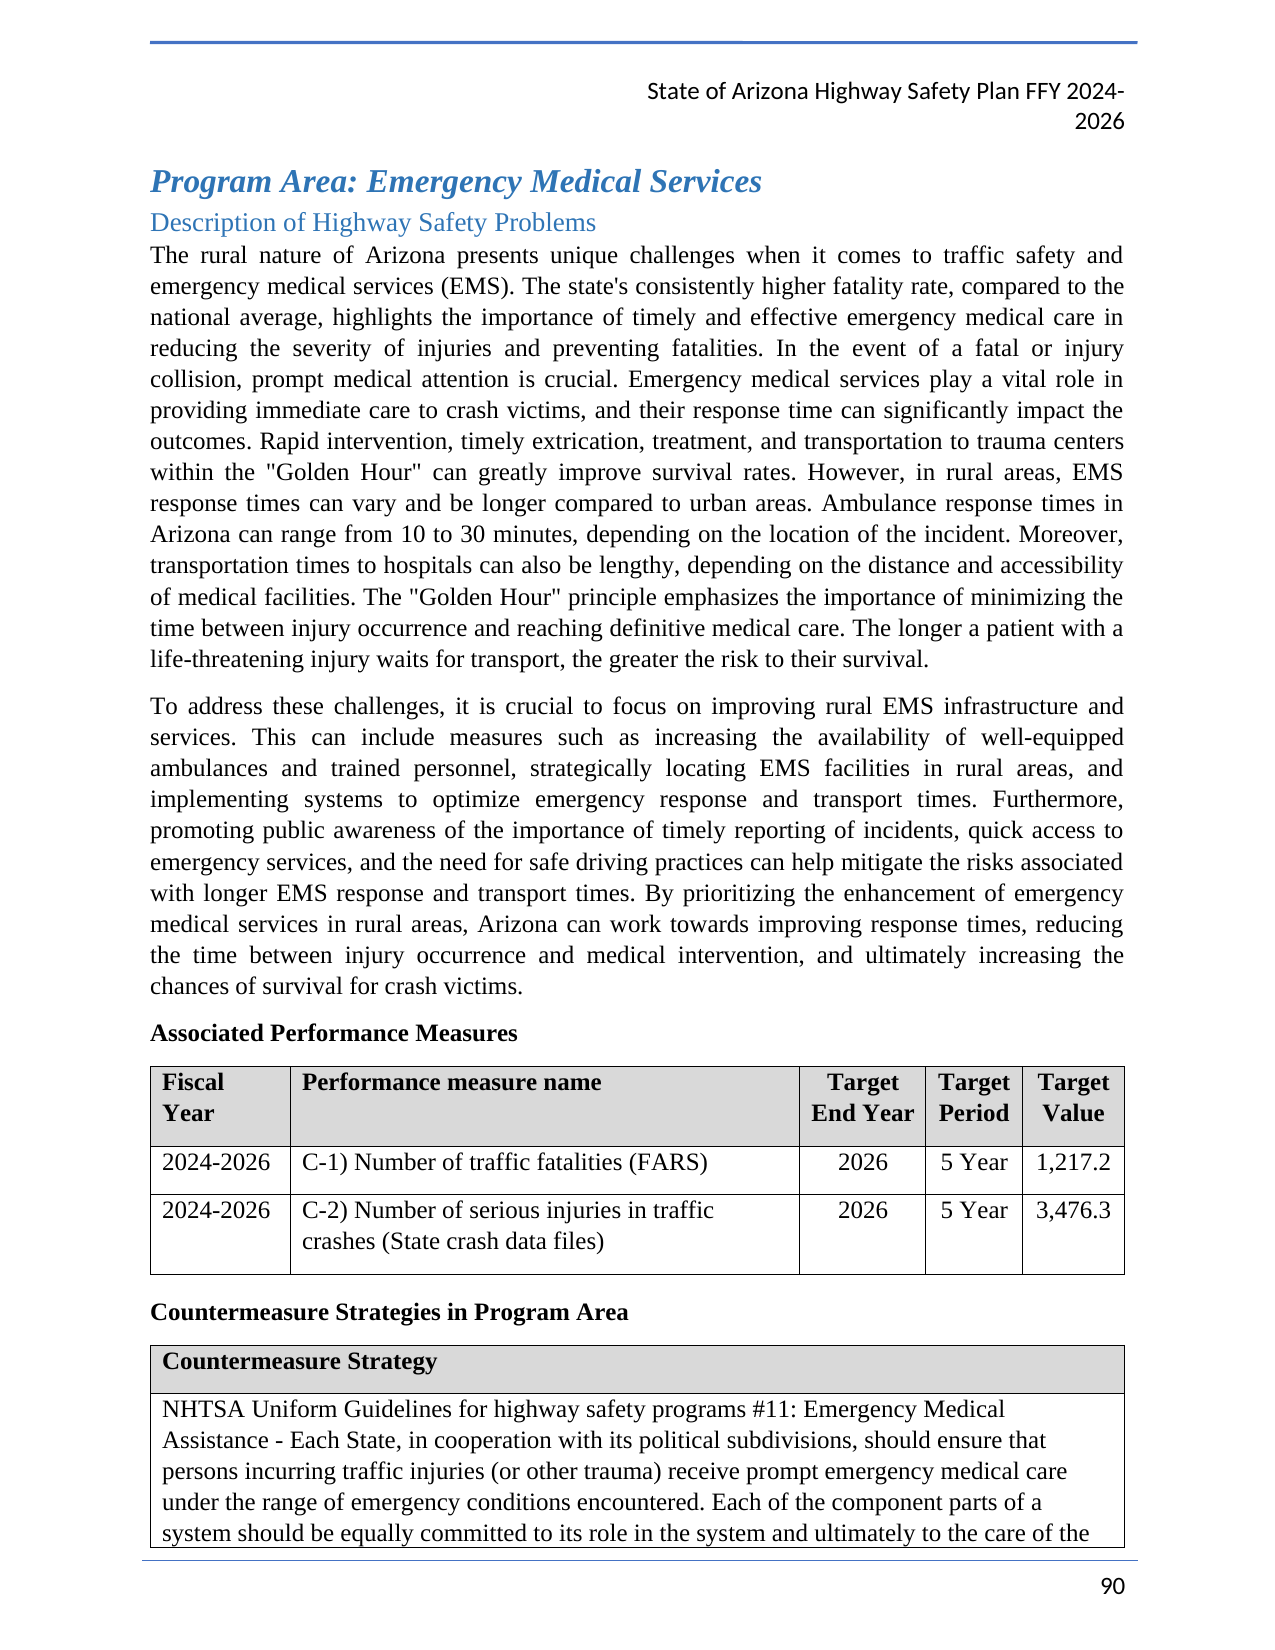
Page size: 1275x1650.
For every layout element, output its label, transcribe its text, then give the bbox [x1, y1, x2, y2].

subtitle Program Area: Emergency Medical Services [150, 161, 1125, 199]
table_header Target Period [926, 1067, 1022, 1146]
table_header Target Value [1023, 1067, 1124, 1146]
text The rural nature of Arizona presents unique challenges when it comes to traffic safety and emergency medical services (EMS). The state's consistently higher fatality rate, compared to the national average, highlights the importance of timely and effective emergency medical care in reducing the severity of injuries and preventing fatalities. In the event of a fatal or injury collision, prompt medical attention is crucial. Emergency medical services play a vital role in providing immediate care to crash victims, and their response time can significantly impact the outcomes. Rapid intervention, timely extrication, treatment, and transportation to trauma centers within the "Golden Hour" can greatly improve survival rates. However, in rural areas, EMS response times can vary and be longer compared to urban areas. Ambulance response times in Arizona can range from 10 to 30 minutes, depending on the location of the incident. Moreover, transportation times to hospitals can also be lengthy, depending on the distance and accessibility of medical facilities. The "Golden Hour" principle emphasizes the importance of minimizing the time between injury occurrence and reaching definitive medical care. The longer a patient with a life-threatening injury waits for transport, the greater the risk to their survival. [150, 240, 1125, 672]
text To address these challenges, it is crucial to focus on improving rural EMS infrastructure and services. This can include measures such as increasing the availability of well-equipped ambulances and trained personnel, strategically locating EMS facilities in rural areas, and implementing systems to optimize emergency response and transport times. Furthermore, promoting public awareness of the importance of timely reporting of incidents, quick access to emergency services, and the need for safe driving practices can help mitigate the risks associated with longer EMS response and transport times. By prioritizing the enhancement of emergency medical services in rural areas, Arizona can work towards improving response times, reducing the time between injury occurrence and medical intervention, and ultimately increasing the chances of survival for crash victims. [150, 691, 1125, 999]
subtitle Description of Highway Safety Problems [150, 207, 1125, 238]
table_header Countermeasure Strategy [151, 1346, 1124, 1393]
table_cell C-1) Number of traffic fatalities (FARS) [291, 1147, 799, 1194]
table_cell 1,217.2 [1023, 1147, 1124, 1194]
text Countermeasure Strategies in Program Area [150, 1297, 1125, 1326]
table_cell 5 Year [926, 1147, 1022, 1194]
table_cell 2026 [800, 1195, 925, 1274]
table_header Target End Year [800, 1067, 925, 1146]
table_header Fiscal Year [151, 1067, 290, 1146]
table_cell 5 Year [926, 1195, 1022, 1274]
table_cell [151, 1394, 1124, 1547]
table_cell 2026 [800, 1147, 925, 1194]
table_cell 2024-2026 [151, 1147, 290, 1194]
table_header Performance measure name [291, 1067, 799, 1146]
table_cell C-2) Number of serious injuries in traffic crashes (State crash data files) [291, 1195, 799, 1274]
text Associated Performance Measures [150, 1018, 1125, 1047]
table_cell 3,476.3 [1023, 1195, 1124, 1274]
table_cell 2024-2026 [151, 1195, 290, 1274]
